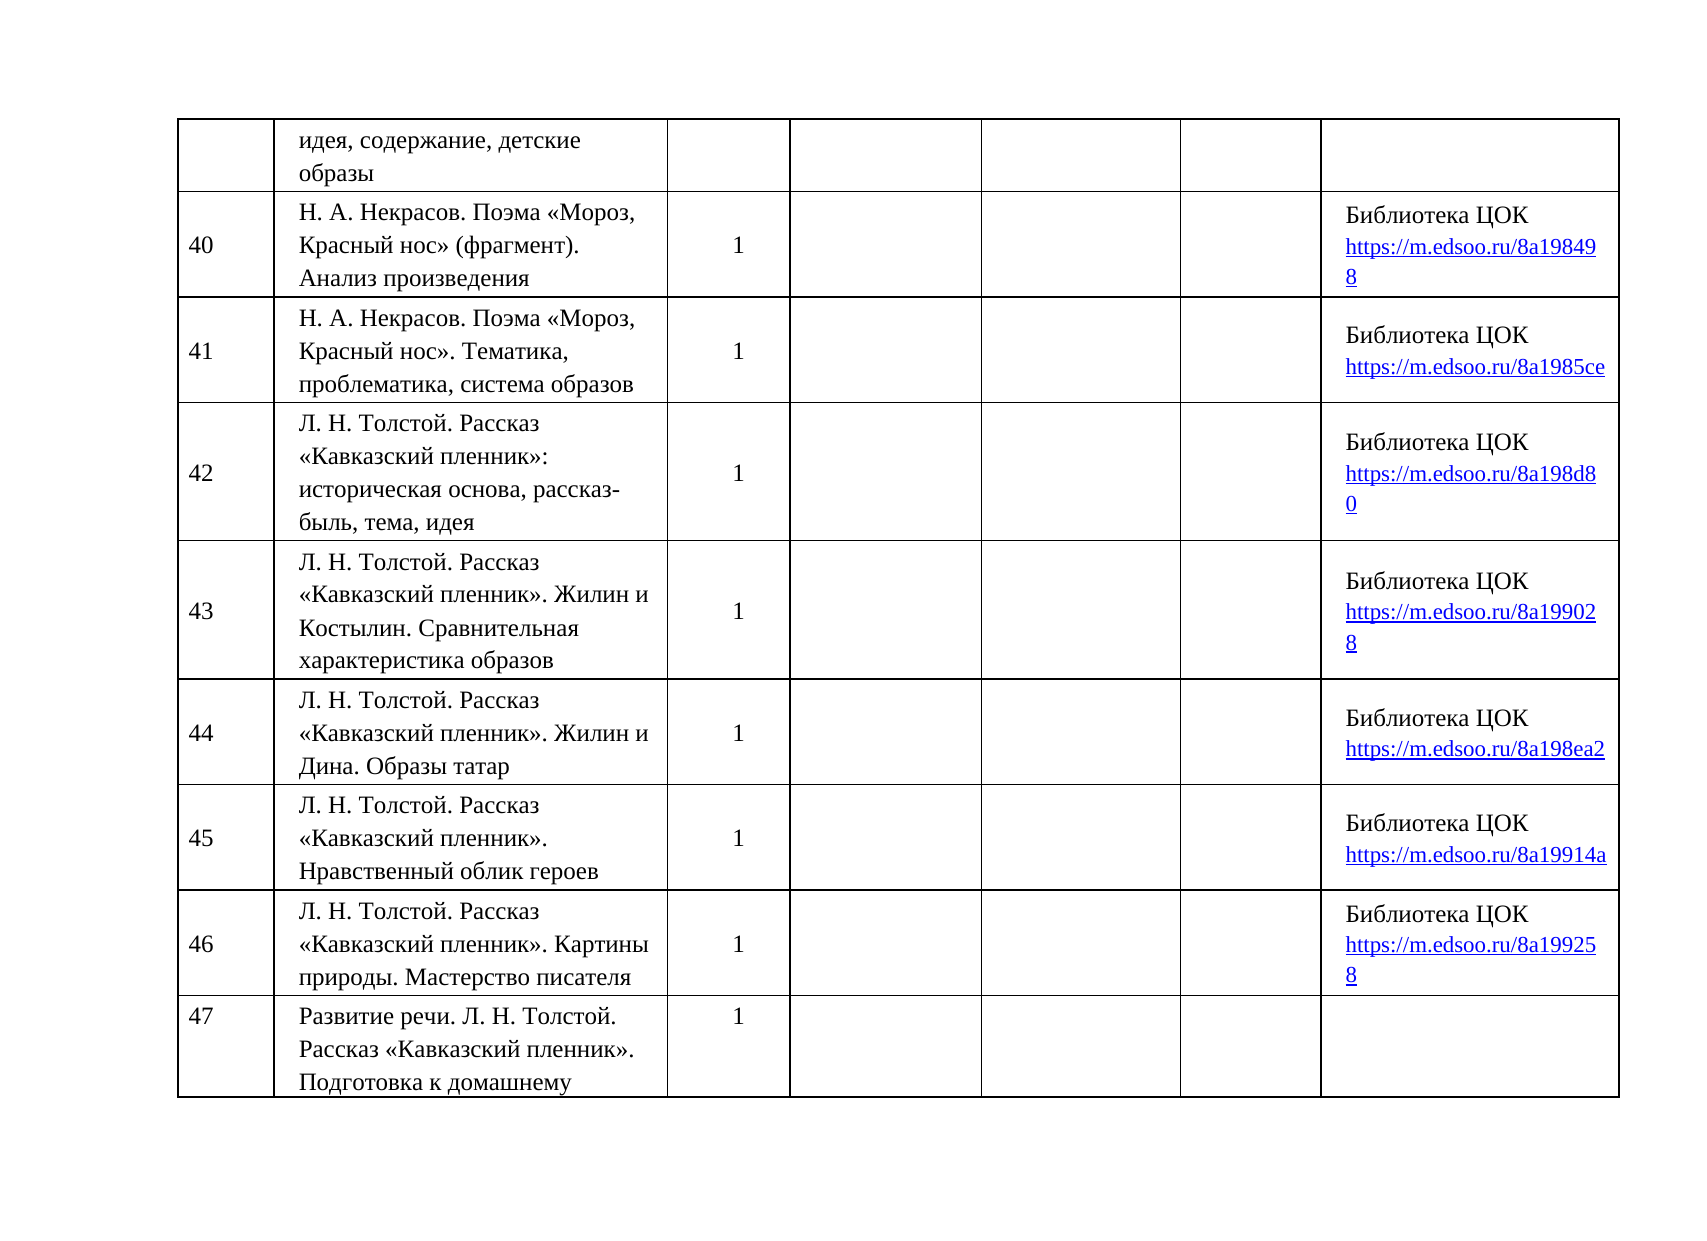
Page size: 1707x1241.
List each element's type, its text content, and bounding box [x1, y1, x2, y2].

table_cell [1322, 120, 1618, 191]
table_cell 47 [179, 996, 273, 1096]
table_cell [1181, 680, 1320, 784]
table_cell 1 [668, 541, 789, 678]
table_cell 1 [668, 996, 789, 1096]
table_cell 41 [179, 298, 273, 401]
table_cell [791, 120, 981, 191]
table_cell [982, 120, 1180, 191]
table_cell [791, 541, 981, 678]
table_cell Н. А. Некрасов. Поэма «Мороз, Красный нос» (фрагмент). Анализ произведения [275, 192, 667, 296]
table_cell [1181, 298, 1320, 401]
table_cell [1181, 403, 1320, 540]
table_cell 42 [179, 403, 273, 540]
table_cell [791, 298, 981, 401]
table_cell [982, 996, 1180, 1096]
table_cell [275, 120, 667, 191]
table_cell [791, 403, 981, 540]
table_cell Библиотека ЦОК https://m.edsoo.ru/8a198d80 [1322, 403, 1618, 540]
table_cell Н. А. Некрасов. Поэма «Мороз, Красный нос». Тематика, проблематика, система образов [275, 298, 667, 401]
table_cell 1 [668, 403, 789, 540]
table_cell 1 [668, 192, 789, 296]
table_cell Библиотека ЦОК https://m.edsoo.ru/8a198498 [1322, 192, 1618, 296]
table_cell Библиотека ЦОК https://m.edsoo.ru/8a198ea2 [1322, 680, 1618, 784]
table_cell Библиотека ЦОК https://m.edsoo.ru/8a19914a [1322, 785, 1618, 889]
table_cell [791, 996, 981, 1096]
table_cell 43 [179, 541, 273, 678]
table_cell Л. Н. Толстой. Рассказ «Кавказский пленник». Картины природы. Мастерство писателя [275, 891, 667, 994]
table_cell [982, 785, 1180, 889]
table_cell 46 [179, 891, 273, 994]
table_cell 39 [179, 120, 273, 191]
table_cell [1181, 192, 1320, 296]
table_cell [982, 541, 1180, 678]
table_cell 1 [668, 785, 789, 889]
table_cell [1322, 996, 1618, 1096]
table_cell Л. Н. Толстой. Рассказ «Кавказский пленник». Жилин и Костылин. Сравнительная характеристика образов [275, 541, 667, 678]
table_cell [1181, 996, 1320, 1096]
table_cell Библиотека ЦОК https://m.edsoo.ru/8a1985ce [1322, 298, 1618, 401]
table_cell [1181, 541, 1320, 678]
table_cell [275, 996, 667, 1096]
table_cell [791, 680, 981, 784]
table_cell [982, 680, 1180, 784]
table_cell Л. Н. Толстой. Рассказ «Кавказский пленник»: историческая основа, рассказ-быль, тема, идея [275, 403, 667, 540]
table_cell [791, 192, 981, 296]
table_cell 1 [668, 298, 789, 401]
table_cell Л. Н. Толстой. Рассказ «Кавказский пленник». Нравственный облик героев [275, 785, 667, 889]
table_cell [791, 785, 981, 889]
table_cell 45 [179, 785, 273, 889]
table_cell Библиотека ЦОК https://m.edsoo.ru/8a199028 [1322, 541, 1618, 678]
table_cell [982, 298, 1180, 401]
table_cell [1181, 785, 1320, 889]
table_cell Л. Н. Толстой. Рассказ «Кавказский пленник». Жилин и Дина. Образы татар [275, 680, 667, 784]
table_cell 44 [179, 680, 273, 784]
table_cell Библиотека ЦОК https://m.edsoo.ru/8a199258 [1322, 891, 1618, 994]
table_cell [1181, 120, 1320, 191]
table_cell [982, 403, 1180, 540]
table_cell [982, 192, 1180, 296]
table_cell 1 [668, 120, 789, 191]
table_cell [1181, 891, 1320, 994]
table_cell 1 [668, 680, 789, 784]
table_cell 40 [179, 192, 273, 296]
table_cell [982, 891, 1180, 994]
table_cell [791, 891, 981, 994]
table_cell 1 [668, 891, 789, 994]
